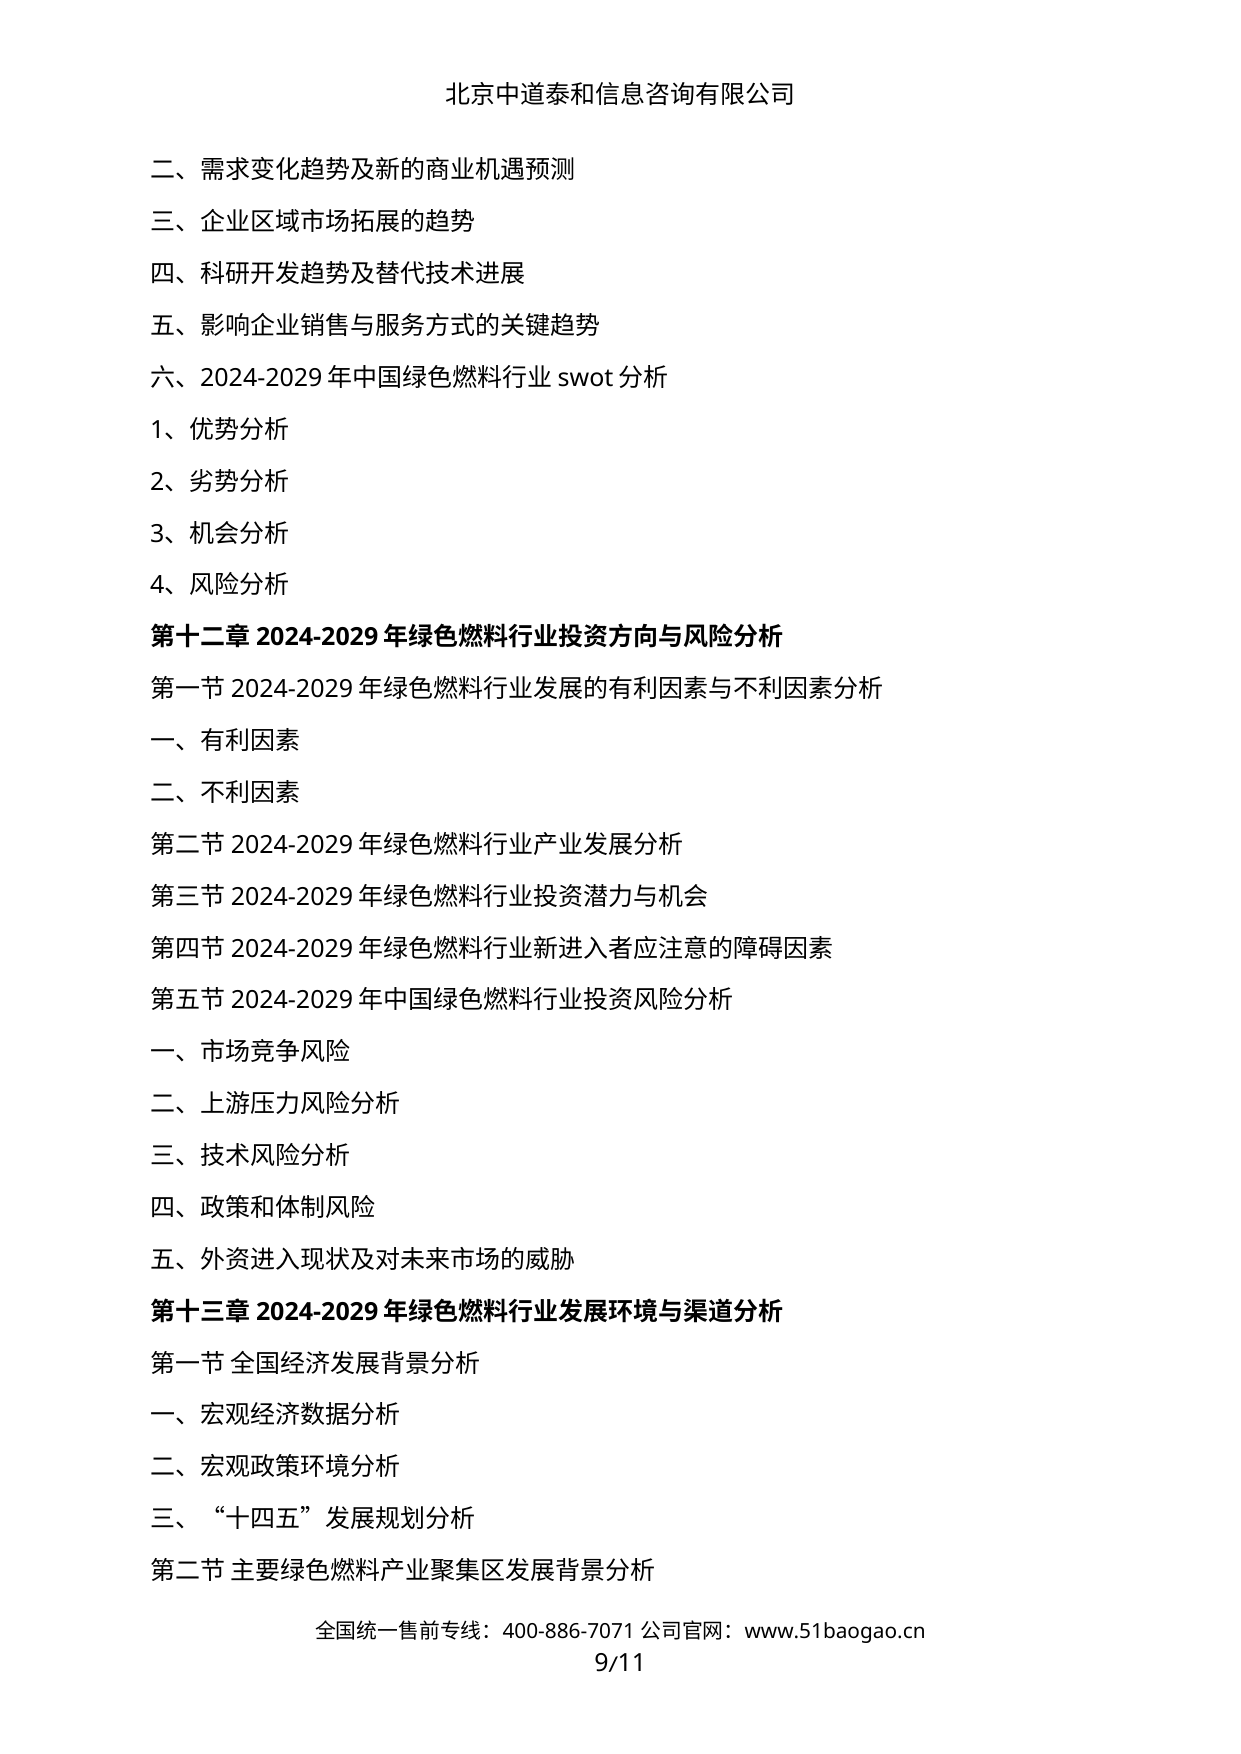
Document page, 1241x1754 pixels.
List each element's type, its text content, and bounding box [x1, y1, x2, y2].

text 第二节 2024-2029年绿色燃料行业产业发展分析 [150, 824, 1090, 861]
text 第三节 2024-2029年绿色燃料行业投资潜力与机会 [150, 876, 1090, 912]
text 2、劣势分析 [150, 461, 1090, 497]
text 第五节 2024-2029年中国绿色燃料行业投资风险分析 [150, 980, 1090, 1016]
text 4、风险分析 [150, 565, 1090, 601]
text 四、科研开发趋势及替代技术进展 [150, 254, 1090, 290]
text 1、优势分析 [150, 409, 1090, 446]
text 第四节 2024-2029年绿色燃料行业新进入者应注意的障碍因素 [150, 928, 1090, 964]
text 三、技术风险分析 [150, 1136, 1090, 1172]
text 一、有利因素 [150, 721, 1090, 757]
text 二、不利因素 [150, 772, 1090, 809]
text 第十三章 2024-2029年绿色燃料行业发展环境与渠道分析 [150, 1291, 1090, 1327]
text 五、影响企业销售与服务方式的关键趋势 [150, 306, 1090, 342]
text 第一节 全国经济发展背景分析 [150, 1343, 1090, 1379]
text 三、“十四五”发展规划分析 [150, 1499, 1090, 1535]
text 二、需求变化趋势及新的商业机遇预测 [150, 150, 1090, 186]
text 第一节 2024-2029年绿色燃料行业发展的有利因素与不利因素分析 [150, 669, 1090, 705]
text 一、宏观经济数据分析 [150, 1395, 1090, 1431]
text 二、宏观政策环境分析 [150, 1447, 1090, 1483]
text 一、市场竞争风险 [150, 1032, 1090, 1068]
text 五、外资进入现状及对未来市场的威胁 [150, 1239, 1090, 1276]
text 二、上游压力风险分析 [150, 1084, 1090, 1120]
text 第十二章 2024-2029年绿色燃料行业投资方向与风险分析 [150, 617, 1090, 653]
text 六、2024-2029年中国绿色燃料行业swot分析 [150, 357, 1090, 394]
text 第二节 主要绿色燃料产业聚集区发展背景分析 [150, 1551, 1090, 1587]
text 三、企业区域市场拓展的趋势 [150, 202, 1090, 238]
text 3、机会分析 [150, 513, 1090, 549]
text 四、政策和体制风险 [150, 1187, 1090, 1224]
